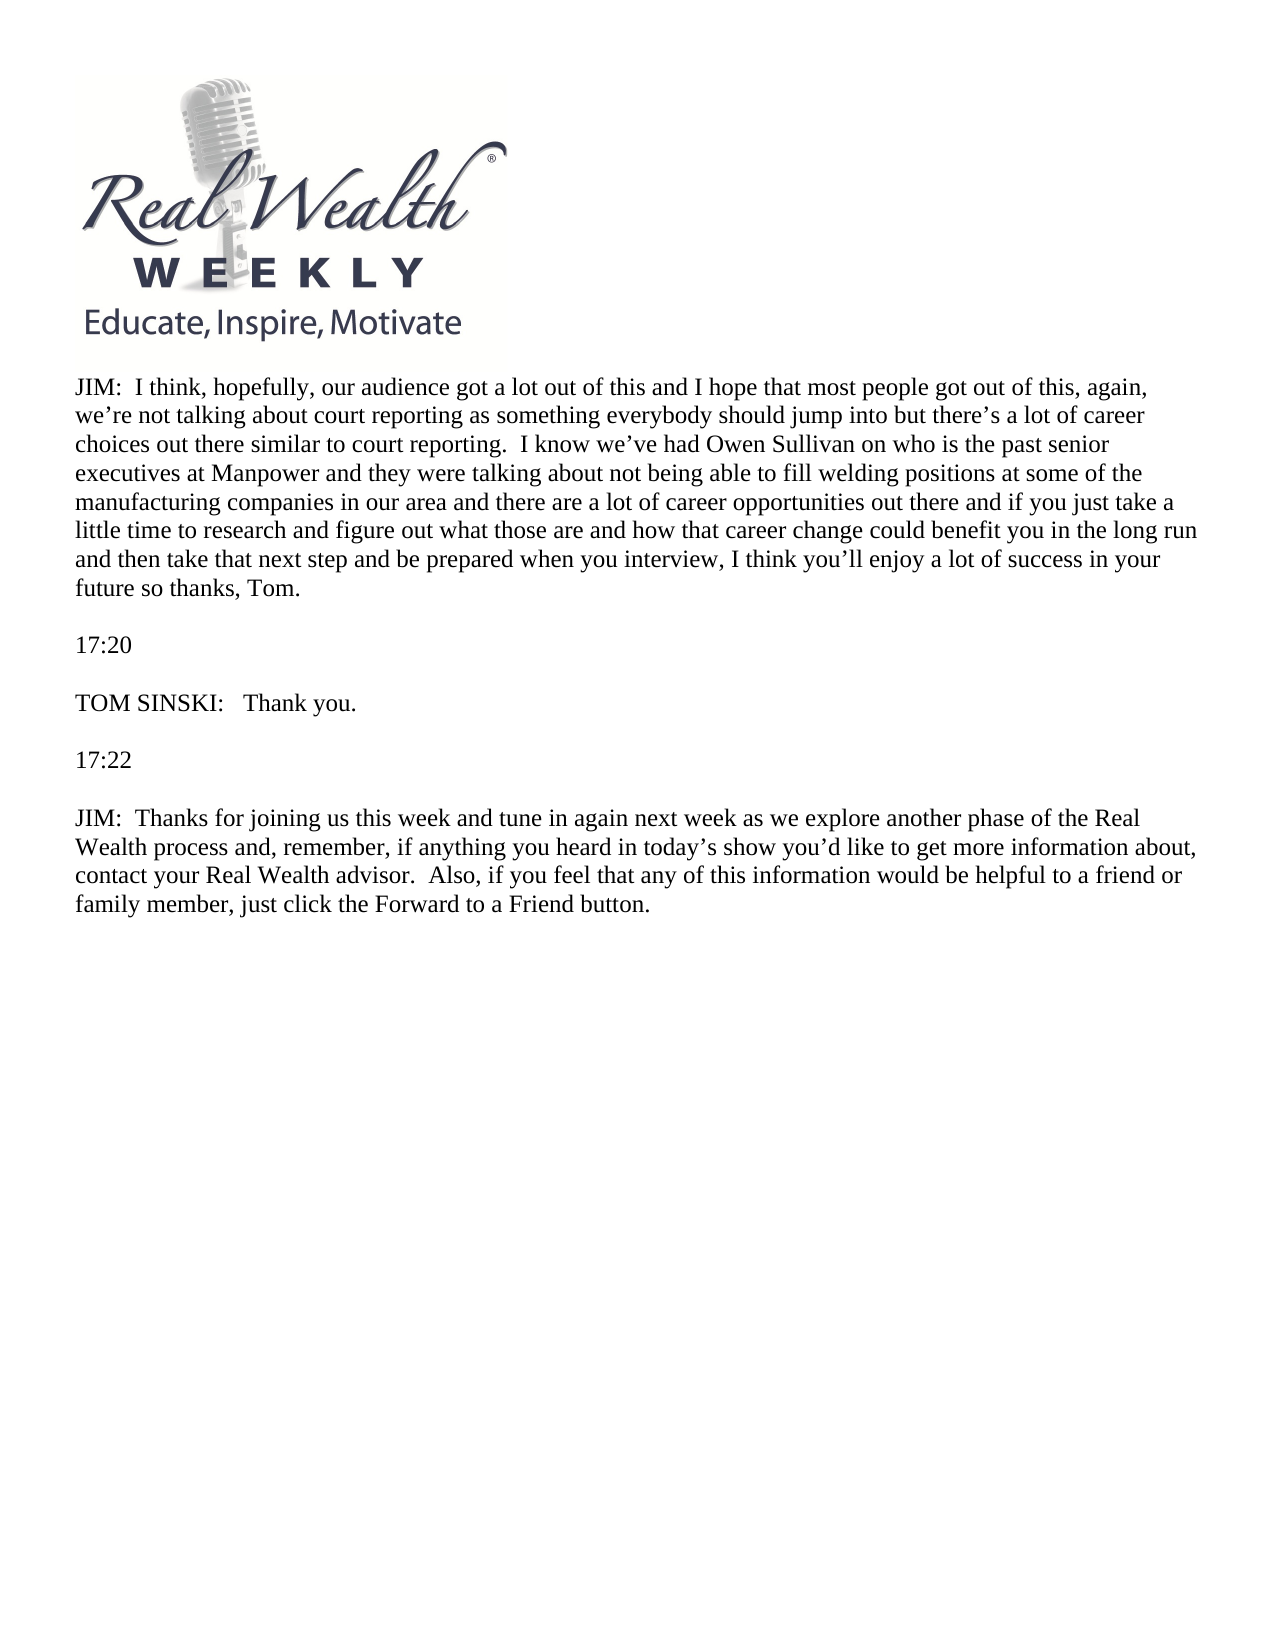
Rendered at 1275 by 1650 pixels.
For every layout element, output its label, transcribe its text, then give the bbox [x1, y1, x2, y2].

text 17:22 [75, 746, 1200, 774]
text JIM: Thanks for joining us this week and tune in again next week as we explore another phase of the Real Wealth process and, remember, if anything you heard in today’s show you’d like to get more information about, contact your Real Wealth advisor. Also, if you feel that any of this information would be helpful to a friend or family member, just click the Forward to a Friend button. [75, 803, 1200, 918]
text TOM SINSKI: Thank you. [75, 688, 1200, 717]
picture [75, 75, 508, 372]
text JIM: I think, hopefully, our audience got a lot out of this and I hope that most people got out of this, again, we’re not talking about court reporting as something everybody should jump into but there’s a lot of career choices out there similar to court reporting. I know we’ve had Owen Sullivan on who is the past senior executives at Manpower and they were talking about not being able to fill welding positions at some of the manufacturing companies in our area and there are a lot of career opportunities out there and if you just take a little time to research and figure out what those are and how that career change could benefit you in the long run and then take that next step and be prepared when you interview, I think you’ll enjoy a lot of success in your future so thanks, Tom. [75, 372, 1200, 602]
text 17:20 [75, 631, 1200, 659]
